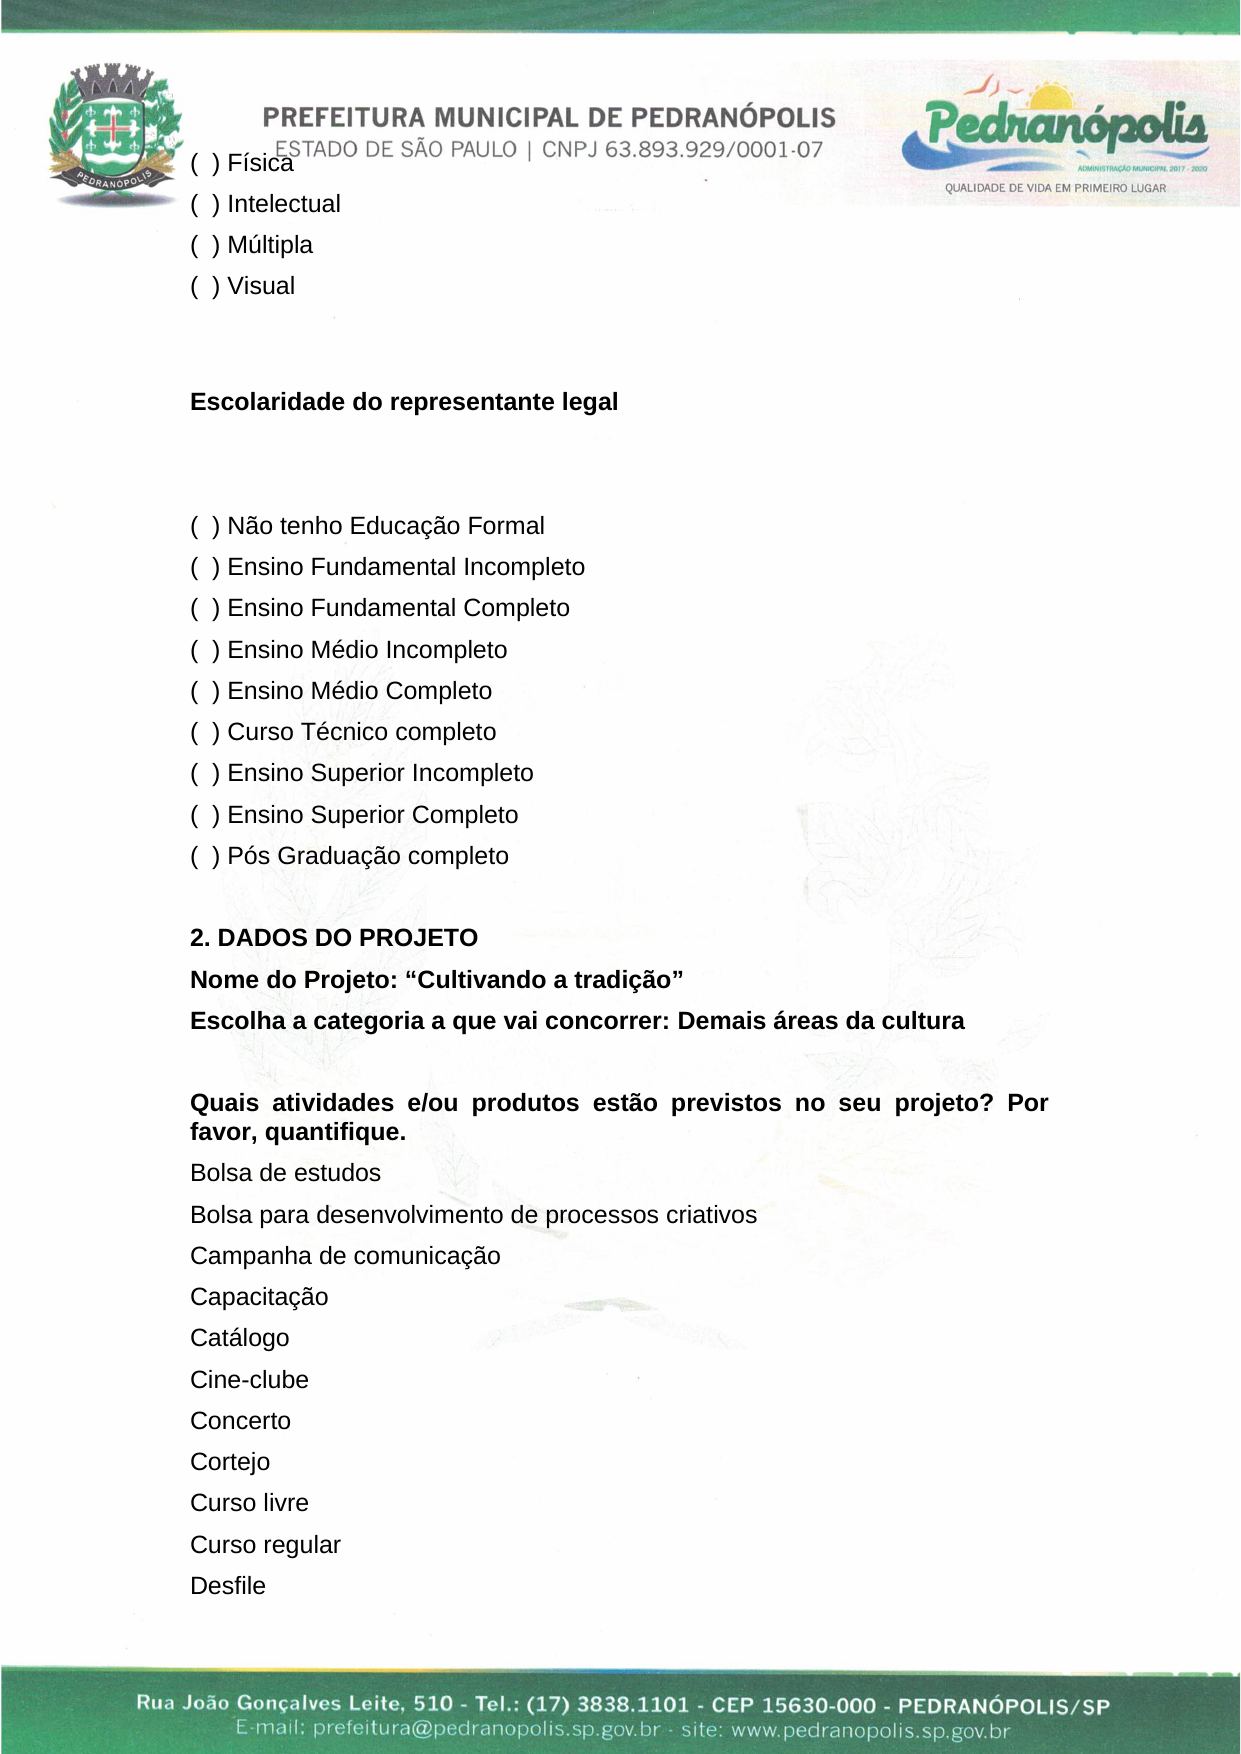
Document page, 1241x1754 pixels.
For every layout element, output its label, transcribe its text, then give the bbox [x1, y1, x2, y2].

text ( ) Ensino Fundamental Completo [190, 593, 1051, 622]
text ( ) Pós Graduação completo [190, 841, 1051, 870]
text ( ) Ensino Fundamental Incompleto [190, 552, 1051, 581]
text ( ) Ensino Médio Incompleto [190, 635, 1051, 663]
text ( ) Curso Técnico completo [190, 717, 1051, 746]
text ( ) Múltipla [190, 230, 1051, 259]
text Cine-clube [190, 1365, 1051, 1393]
text ( ) Ensino Superior Completo [190, 800, 1051, 828]
text Catálogo [190, 1323, 1051, 1352]
text Escolaridade do representante legal [190, 387, 1051, 416]
text Curso livre [190, 1488, 1051, 1517]
text 2. DADOS DO PROJETO [190, 923, 1051, 952]
text Bolsa para desenvolvimento de processos criativos [190, 1200, 1051, 1228]
picture [1, 0, 1241, 1754]
text Campanha de comunicação [190, 1241, 1051, 1270]
text Capacitação [190, 1282, 1051, 1311]
text Nome do Projeto: “Cultivando a tradição” [190, 965, 1051, 993]
text Escolha a categoria a que vai concorrer: Demais áreas da cultura [190, 1006, 1051, 1035]
text Bolsa de estudos [190, 1158, 1051, 1187]
text ( ) Visual [190, 271, 1051, 300]
text Concerto [190, 1406, 1051, 1435]
text Cortejo [190, 1447, 1051, 1476]
text ( ) Física [190, 148, 1051, 176]
text ( ) Ensino Médio Completo [190, 676, 1051, 705]
text Desfile [190, 1571, 1051, 1600]
text ( ) Não tenho Educação Formal [190, 511, 1051, 540]
text Curso regular [190, 1530, 1051, 1558]
text Quais atividades e/ou produtos estão previstos no seu projeto? Por favor, quantifique. [190, 1088, 1051, 1146]
text ( ) Intelectual [190, 189, 1051, 218]
text ( ) Ensino Superior Incompleto [190, 758, 1051, 787]
